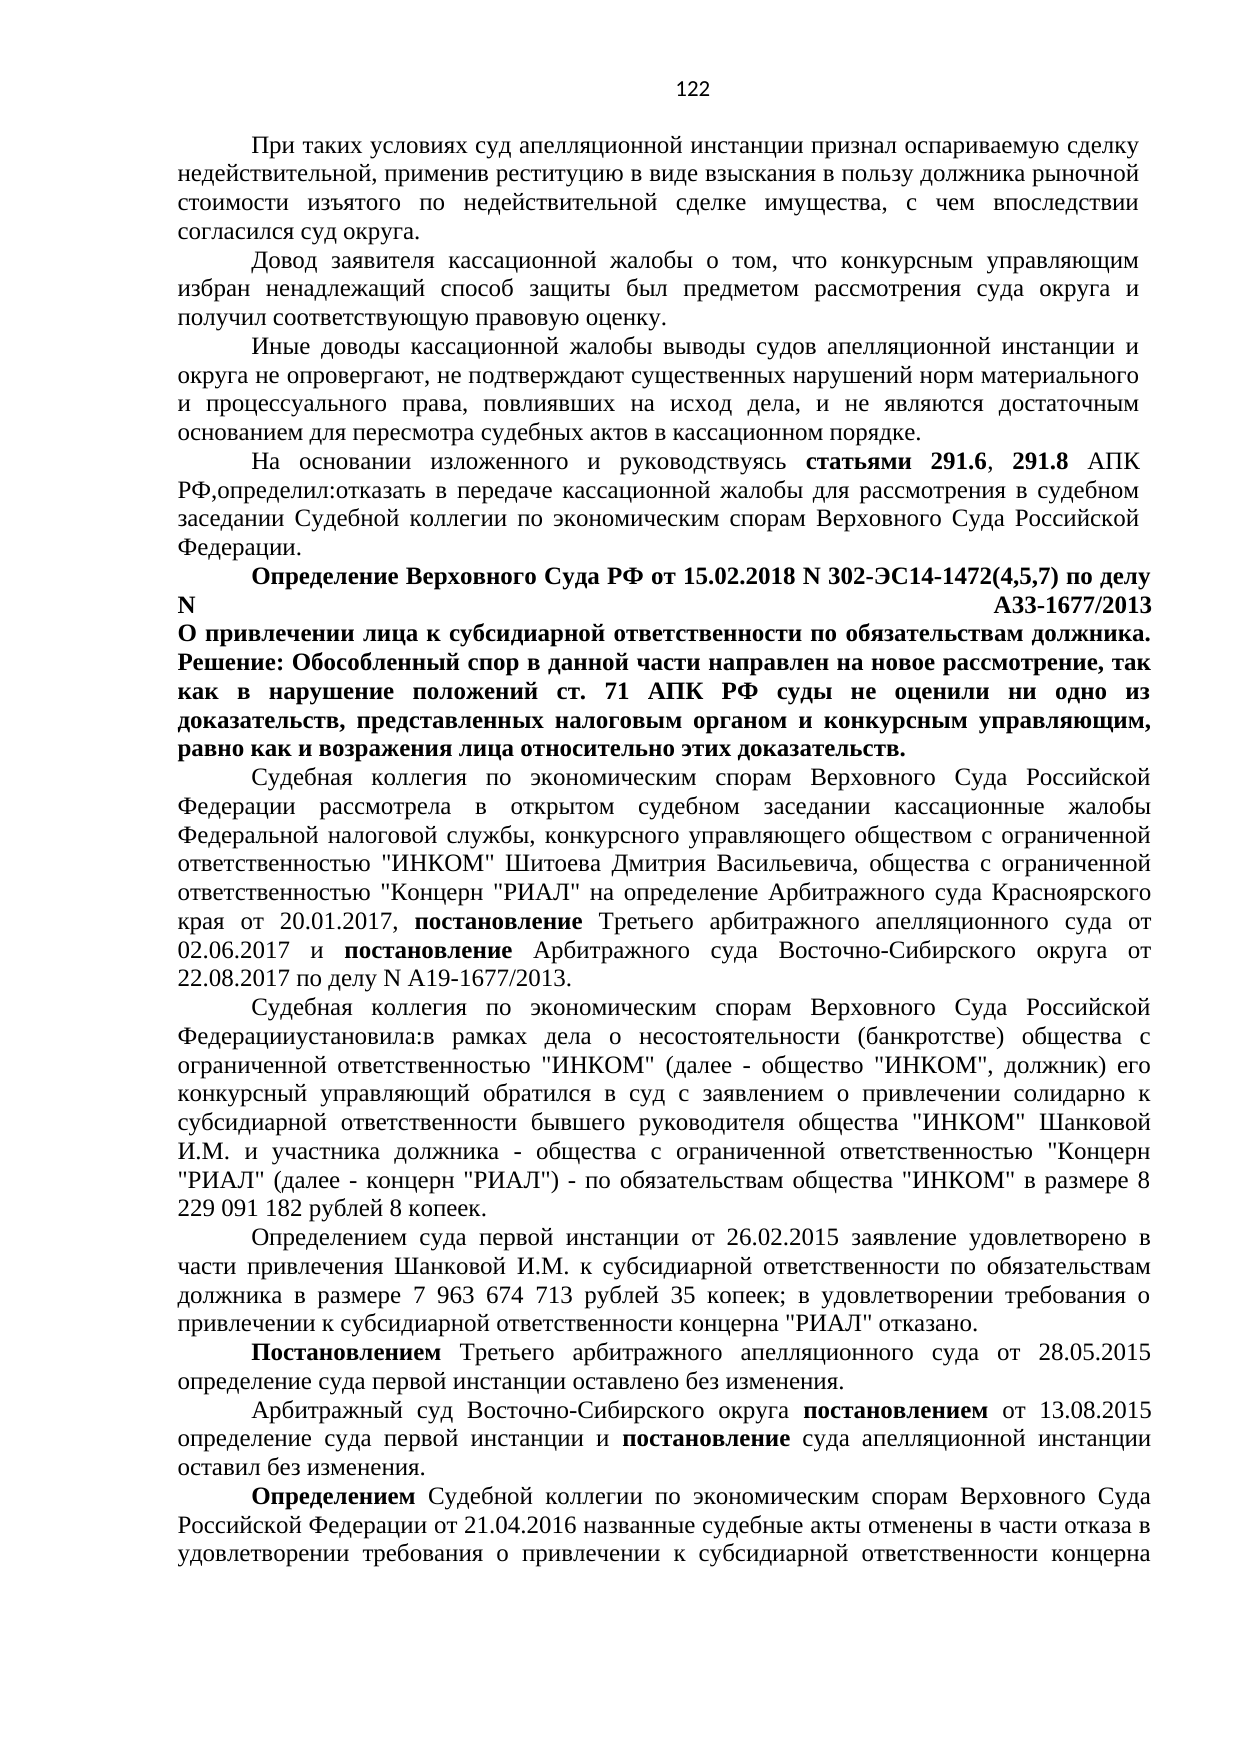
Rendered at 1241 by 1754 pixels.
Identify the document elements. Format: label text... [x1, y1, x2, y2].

text При таких условиях суд апелляционной инстанции признал оспариваемую сделку недействительной, применив реституцию в виде взыскания в пользу должника рыночной стоимости изъятого по недействительной сделке имущества, с чем впоследствии согласился суд округа. [177, 130, 1140, 245]
text Довод заявителя кассационной жалобы о том, что конкурсным управляющим избран ненадлежащий способ защиты был предметом рассмотрения суда округа и получил соответствующую правовую оценку. [177, 245, 1140, 331]
text На основании изложенного и руководствуясь статьями 291.6, 291.8 АПК РФ,определил:отказать в передаче кассационной жалобы для рассмотрения в судебном заседании Судебной коллегии по экономическим спорам Верховного Суда Российской Федерации. [177, 446, 1140, 561]
text Арбитражный суд Восточно-Сибирского округа постановлением от 13.08.2015 определение суда первой инстанции и постановление суда апелляционной инстанции оставил без изменения. [177, 1395, 1152, 1481]
text Определение Верховного Суда РФ от 15.02.2018 N 302-ЭС14-1472(4,5,7) по делу N А33-1677/2013 О привлечении лица к субсидиарной ответственности по обязательствам должника. Решение: Обособленный спор в данной части направлен на новое рассмотрение, так как в нарушение положений ст. 71 АПК РФ суды не оценили ни одно из доказательств, представленных налоговым органом и конкурсным управляющим, равно как и возражения лица относительно этих доказательств. [177, 561, 1152, 762]
text Постановлением Третьего арбитражного апелляционного суда от 28.05.2015 определение суда первой инстанции оставлено без изменения. [177, 1337, 1152, 1395]
text Определением суда первой инстанции от 26.02.2015 заявление удовлетворено в части привлечения Шанковой И.М. к субсидиарной ответственности по обязательствам должника в размере 7 963 674 713 рублей 35 копеек; в удовлетворении требования о привлечении к субсидиарной ответственности концерна "РИАЛ" отказано. [177, 1222, 1152, 1337]
text Судебная коллегия по экономическим спорам Верховного Суда Российской Федерацииустановила:в рамках дела о несостоятельности (банкротстве) общества с ограниченной ответственностью "ИНКОМ" (далее - общество "ИНКОМ", должник) его конкурсный управляющий обратился в суд с заявлением о привлечении солидарно к субсидиарной ответственности бывшего руководителя общества "ИНКОМ" Шанковой И.М. и участника должника - общества с ограниченной ответственностью "Концерн "РИАЛ" (далее - концерн "РИАЛ") - по обязательствам общества "ИНКОМ" в размере 8 229 091 182 рублей 8 копеек. [177, 992, 1152, 1222]
text Судебная коллегия по экономическим спорам Верховного Суда Российской Федерации рассмотрела в открытом судебном заседании кассационные жалобы Федеральной налоговой службы, конкурсного управляющего обществом с ограниченной ответственностью "ИНКОМ" Шитоева Дмитрия Васильевича, общества с ограниченной ответственностью "Концерн "РИАЛ" на определение Арбитражного суда Красноярского края от 20.01.2017, постановление Третьего арбитражного апелляционного суда от 02.06.2017 и постановление Арбитражного суда Восточно-Сибирского округа от 22.08.2017 по делу N А19-1677/2013. [177, 762, 1152, 992]
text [177, 1481, 1152, 1567]
text Иные доводы кассационной жалобы выводы судов апелляционной инстанции и округа не опровергают, не подтверждают существенных нарушений норм материального и процессуального права, повлиявших на исход дела, и не являются достаточным основанием для пересмотра судебных актов в кассационном порядке. [177, 331, 1140, 446]
